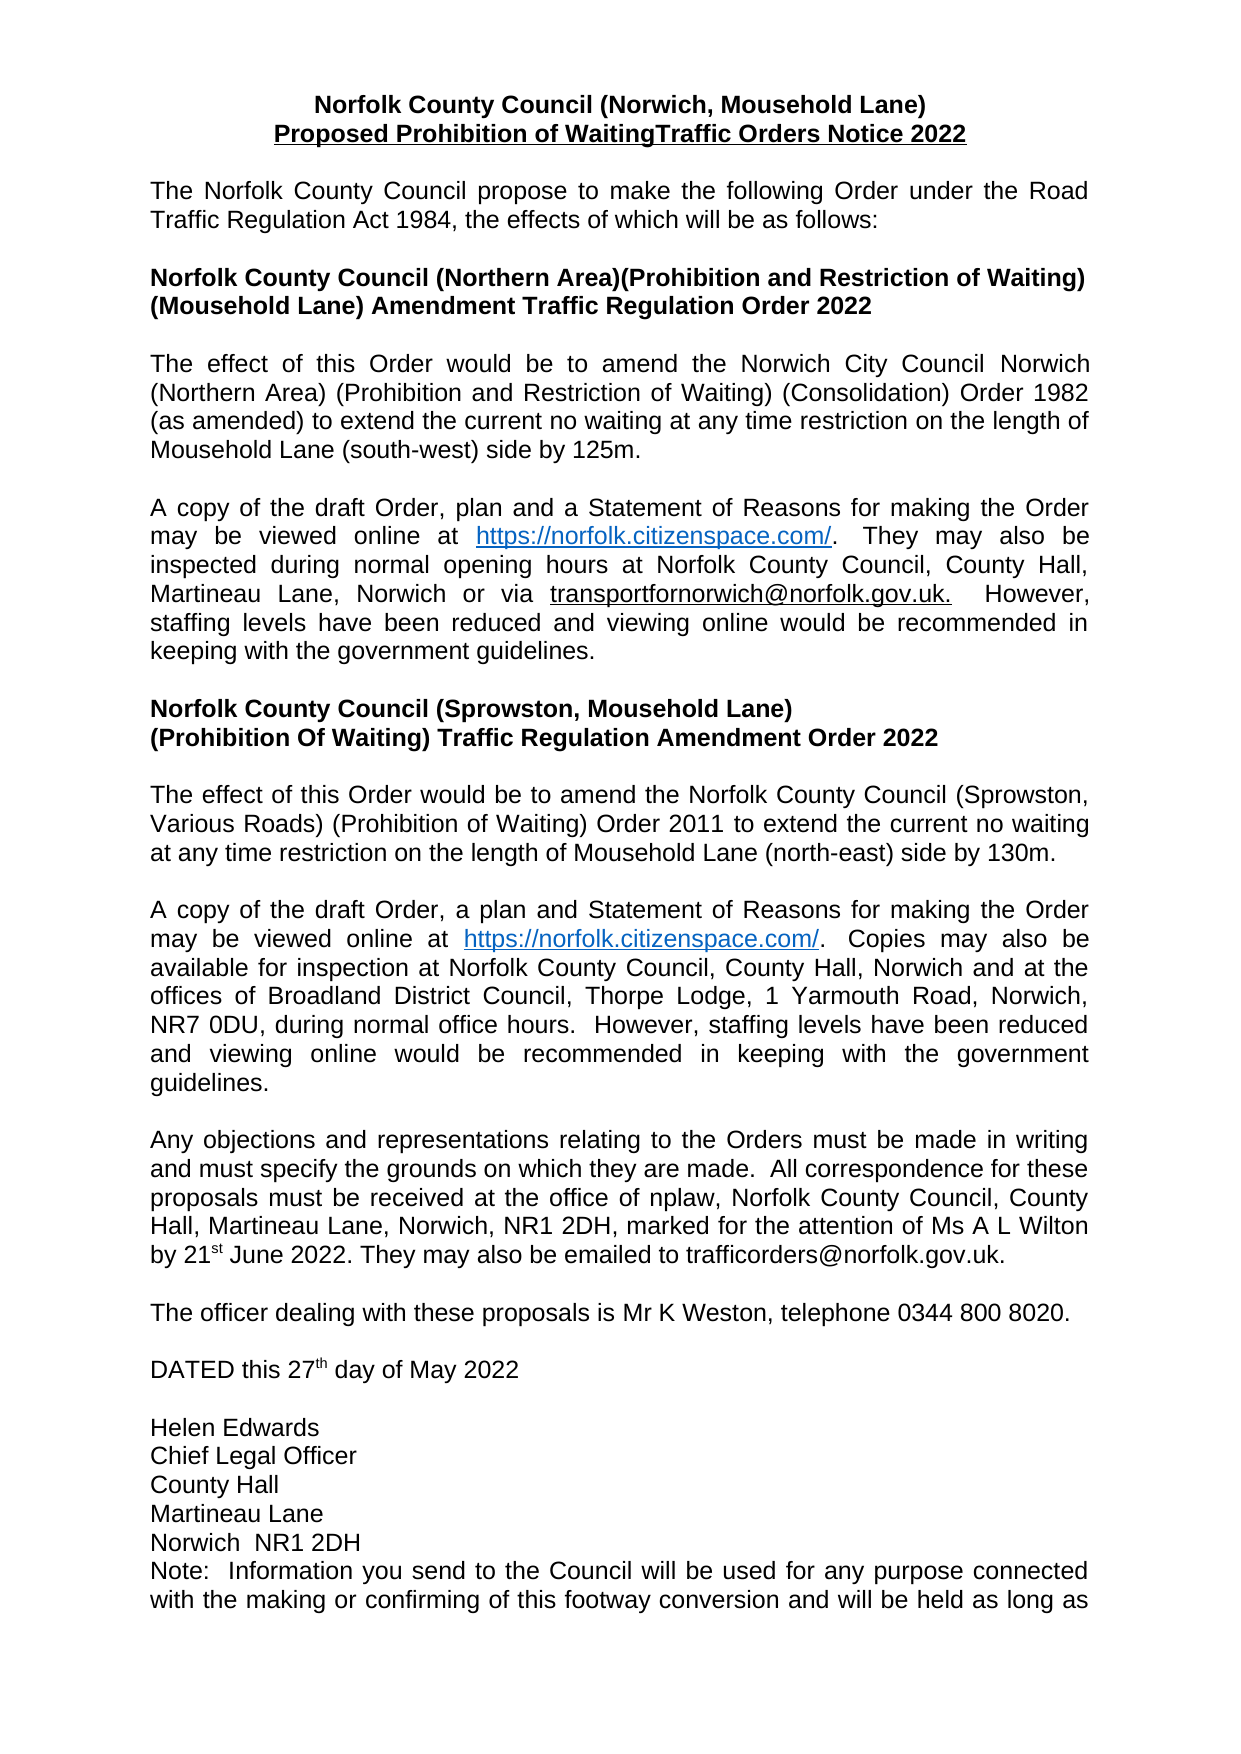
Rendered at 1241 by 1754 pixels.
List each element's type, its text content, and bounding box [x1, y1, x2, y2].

text Any objections and representations relating to the Orders must be made in writing and must specify the grounds on which they are made. All correspondence for these proposals must be received at the office of nplaw, Norfolk County Council, County Hall, Martineau Lane, Norwich, NR1 2DH, marked for the attention of Ms A L Wilton by 21st June 2022. They may also be emailed to trafficorders@norfolk.gov.uk. [150, 1125, 1090, 1269]
text A copy of the draft Order, a plan and Statement of Reasons for making the Order may be viewed online at https://norfolk.citizenspace.com/. Copies may also be available for inspection at Norfolk County Council, County Hall, Norwich and at the offices of Broadland District Council, Thorpe Lodge, 1 Yarmouth Road, Norwich, NR7 0DU, during normal office hours. However, staffing levels have been reduced and viewing online would be recommended in keeping with the government guidelines. [150, 895, 1090, 1096]
text Helen Edwards [150, 1412, 1090, 1441]
text Chief Legal Officer [150, 1441, 1090, 1470]
text (Prohibition Of Waiting) Traffic Regulation Amendment Order 2022 [150, 722, 1090, 751]
text The effect of this Order would be to amend the Norfolk County Council (Sprowston, Various Roads) (Prohibition of Waiting) Order 2011 to extend the current no waiting at any time restriction on the length of Mousehold Lane (north-east) side by 130m. [150, 780, 1090, 866]
text Proposed Prohibition of WaitingTraffic Orders Notice 2022 [150, 119, 1090, 147]
text DATED this 27th day of May 2022 [150, 1355, 1090, 1384]
text A copy of the draft Order, plan and a Statement of Reasons for making the Order may be viewed online at https://norfolk.citizenspace.com/. They may also be inspected during normal opening hours at Norfolk County Council, County Hall, Martineau Lane, Norwich or via transportfornorwich@norfolk.gov.uk. However, staffing levels have been reduced and viewing online would be recommended in keeping with the government guidelines. [150, 492, 1090, 665]
text The Norfolk County Council propose to make the following Order under the Road Traffic Regulation Act 1984, the effects of which will be as follows: [150, 176, 1090, 234]
text The effect of this Order would be to amend the Norwich City Council Norwich (Northern Area) (Prohibition and Restriction of Waiting) (Consolidation) Order 1982 (as amended) to extend the current no waiting at any time restriction on the length of Mousehold Lane (south-west) side by 125m. [150, 349, 1090, 464]
text County Hall [150, 1470, 1090, 1499]
text The officer dealing with these proposals is Mr K Weston, telephone 0344 800 8020. [150, 1297, 1090, 1326]
text Norfolk County Council (Sprowston, Mousehold Lane) [150, 694, 1090, 722]
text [150, 1556, 1090, 1614]
text Norwich NR1 2DH [150, 1527, 1090, 1556]
text Norfolk County Council (Northern Area)(Prohibition and Restriction of Waiting) (Mousehold Lane) Amendment Traffic Regulation Order 2022 [150, 262, 1090, 320]
text Norfolk County Council (Norwich, Mousehold Lane) [150, 90, 1090, 119]
